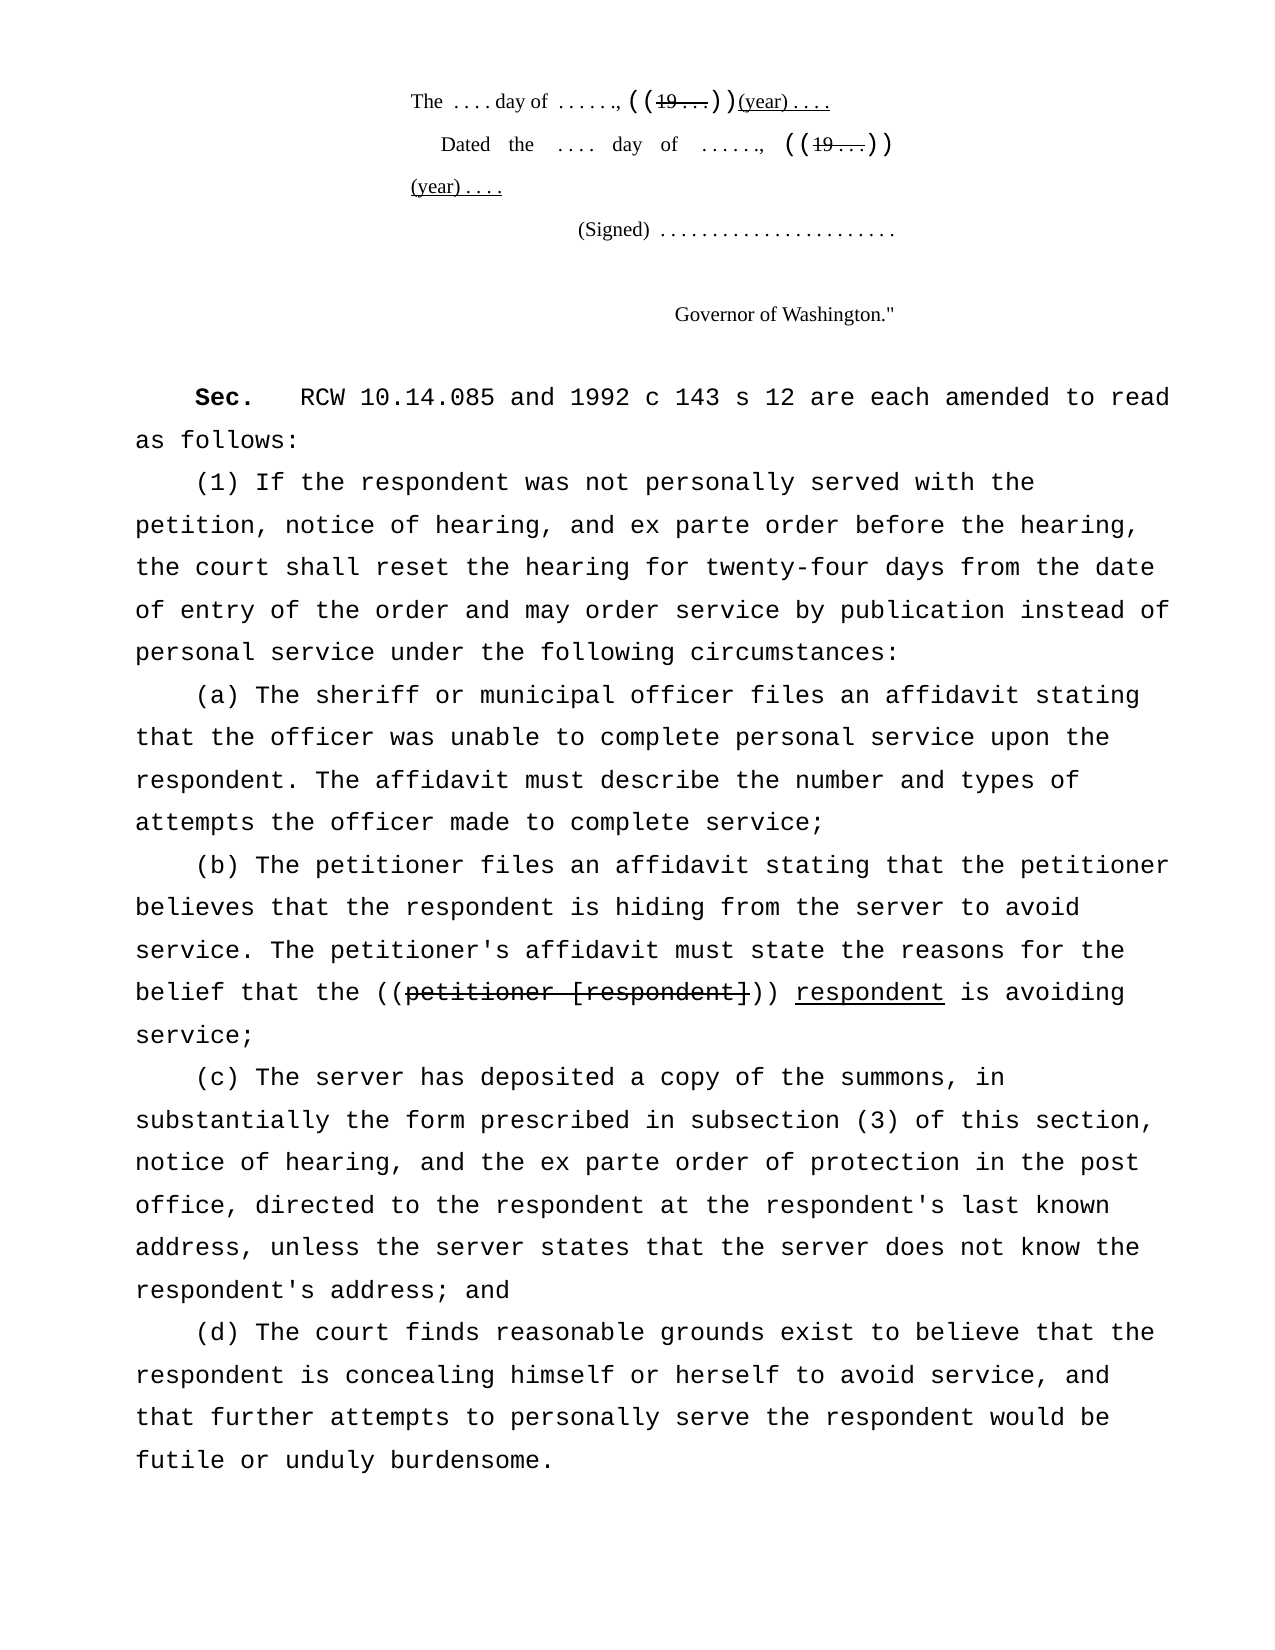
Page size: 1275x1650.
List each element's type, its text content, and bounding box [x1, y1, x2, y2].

text (d) The court finds reasonable grounds exist to believe that the respondent is concealing himself or herself to avoid service, and that further attempts to personally serve the respondent would be futile or unduly burdensome. [135, 1307, 1170, 1477]
text (1) If the respondent was not personally served with the petition, notice of hearing, and ex parte order before the hearing, the court shall reset the hearing for twenty-four days from the date of entry of the order and may order service by publication instead of personal service under the following circumstances: [135, 457, 1170, 669]
text Sec. RCW 10.14.085 and 1992 c 143 s 12 are each amended to read as follows: [135, 372, 1170, 457]
text (c) The server has deposited a copy of the summons, in substantially the form prescribed in subsection (3) of this section, notice of hearing, and the ex parte order of protection in the post office, directed to the respondent at the respondent's last known address, unless the server states that the server does not know the respondent's address; and [135, 1052, 1170, 1307]
table_cell Dated the . . . . day of . . . . . ., ((19 . . .))(year) . . . . [399, 118, 906, 202]
table_cell (Signed) . . . . . . . . . . . . . . . . . . . . . . . [399, 203, 906, 245]
table_cell Governor of Washington." [399, 245, 906, 330]
text (a) The sheriff or municipal officer files an affidavit stating that the officer was unable to complete personal service upon the respondent. The affidavit must describe the number and types of attempts the officer made to complete service; [135, 669, 1170, 839]
text (b) The petitioner files an affidavit stating that the petitioner believes that the respondent is hiding from the server to avoid service. The petitioner's affidavit must state the reasons for the belief that the ((petitioner [respondent])) respondent is avoiding service; [135, 839, 1170, 1052]
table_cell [399, 75, 906, 117]
